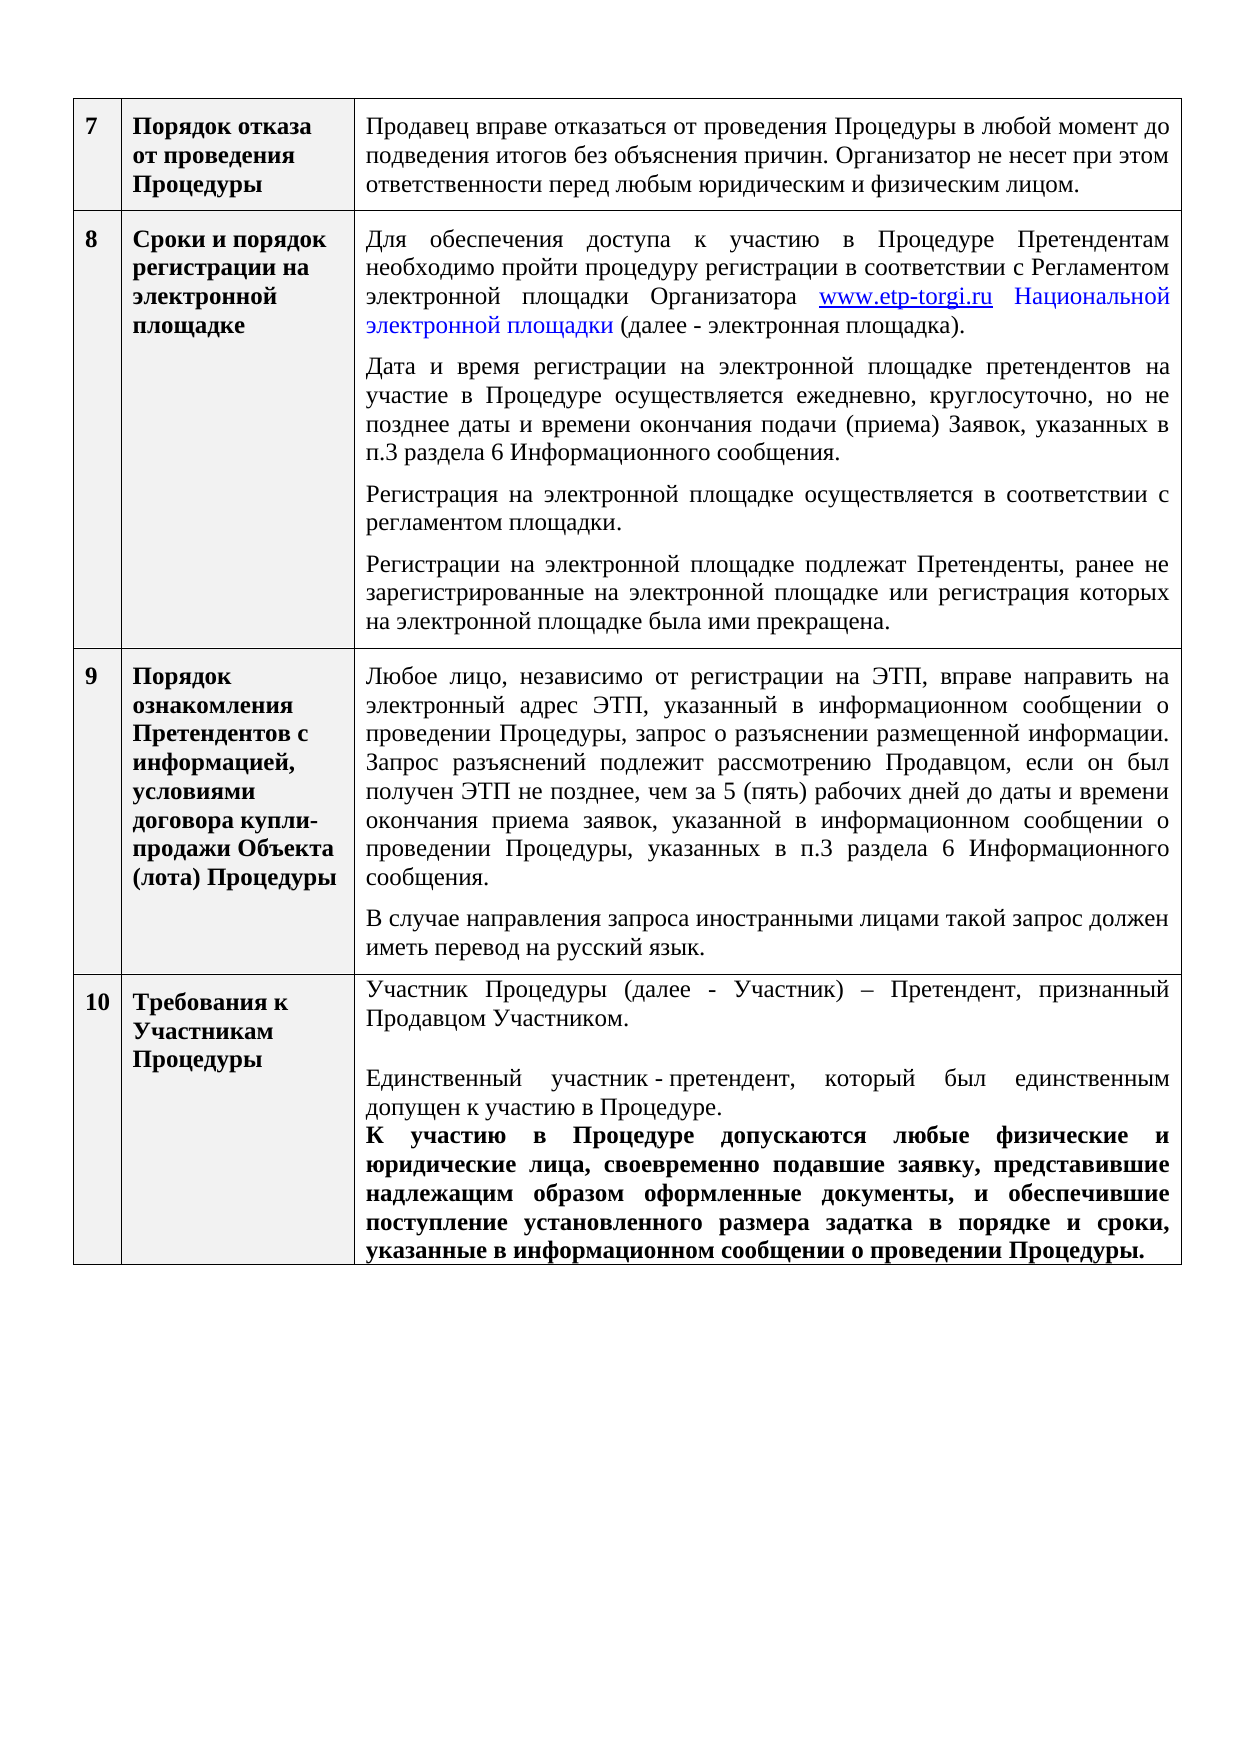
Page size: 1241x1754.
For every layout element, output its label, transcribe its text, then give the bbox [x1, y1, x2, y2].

table_cell Сроки и порядок регистрации на электронной площадке [122, 211, 354, 647]
table_cell 7 [74, 99, 121, 210]
table_cell Порядок отказа от проведения Процедуры [122, 99, 354, 210]
table_cell Требования к Участникам Процедуры [122, 975, 354, 1264]
table_cell Для обеспечения доступа к участию в Процедуре Претендентам необходимо пройти процедуру регистрации в соответствии с Регламентом электронной площадки Организатора www.etp-torgi.ru Национальной электронной площадки (далее - электронная площадка). Дата и время регистрации на электронной площадке претендентов на участие в Процедуре осуществляется ежедневно, круглосуточно, но не позднее даты и времени окончания подачи (приема) Заявок, указанных в п.3 раздела 6 Информационного сообщения. Регистрация на электронной площадке осуществляется в соответствии с регламентом площадки. Регистрации на электронной площадке подлежат Претенденты, ранее не зарегистрированные на электронной площадке или регистрация которых на электронной площадке была ими прекращена. [355, 211, 1181, 647]
table_cell Участник Процедуры (далее - Участник) – Претендент, признанный Продавцом Участником. Единственный участник - претендент, который был единственным допущен к участию в Процедуре. К участию в Процедуре допускаются любые физические и юридические лица, своевременно подавшие заявку, представившие надлежащим образом оформленные документы, и обеспечившие поступление установленного размера задатка в порядке и сроки, указанные в информационном сообщении о проведении Процедуры. [355, 975, 1181, 1264]
table_cell Любое лицо, независимо от регистрации на ЭТП, вправе направить на электронный адрес ЭТП, указанный в информационном сообщении о проведении Процедуры, запрос о разъяснении размещенной информации. Запрос разъяснений подлежит рассмотрению Продавцом, если он был получен ЭТП не позднее, чем за 5 (пять) рабочих дней до даты и времени окончания приема заявок, указанной в информационном сообщении о проведении Процедуры, указанных в п.3 раздела 6 Информационного сообщения. В случае направления запроса иностранными лицами такой запрос должен иметь перевод на русский язык. [355, 649, 1181, 973]
table_cell 10 [74, 975, 121, 1264]
table_cell 9 [74, 649, 121, 973]
table_cell Продавец вправе отказаться от проведения Процедуры в любой момент до подведения итогов без объяснения причин. Организатор не несет при этом ответственности перед любым юридическим и физическим лицом. [355, 99, 1181, 210]
table_cell Порядок ознакомления Претендентов с информацией, условиями договора купли-продажи Объекта (лота) Процедуры [122, 649, 354, 973]
table_cell 8 [74, 211, 121, 647]
